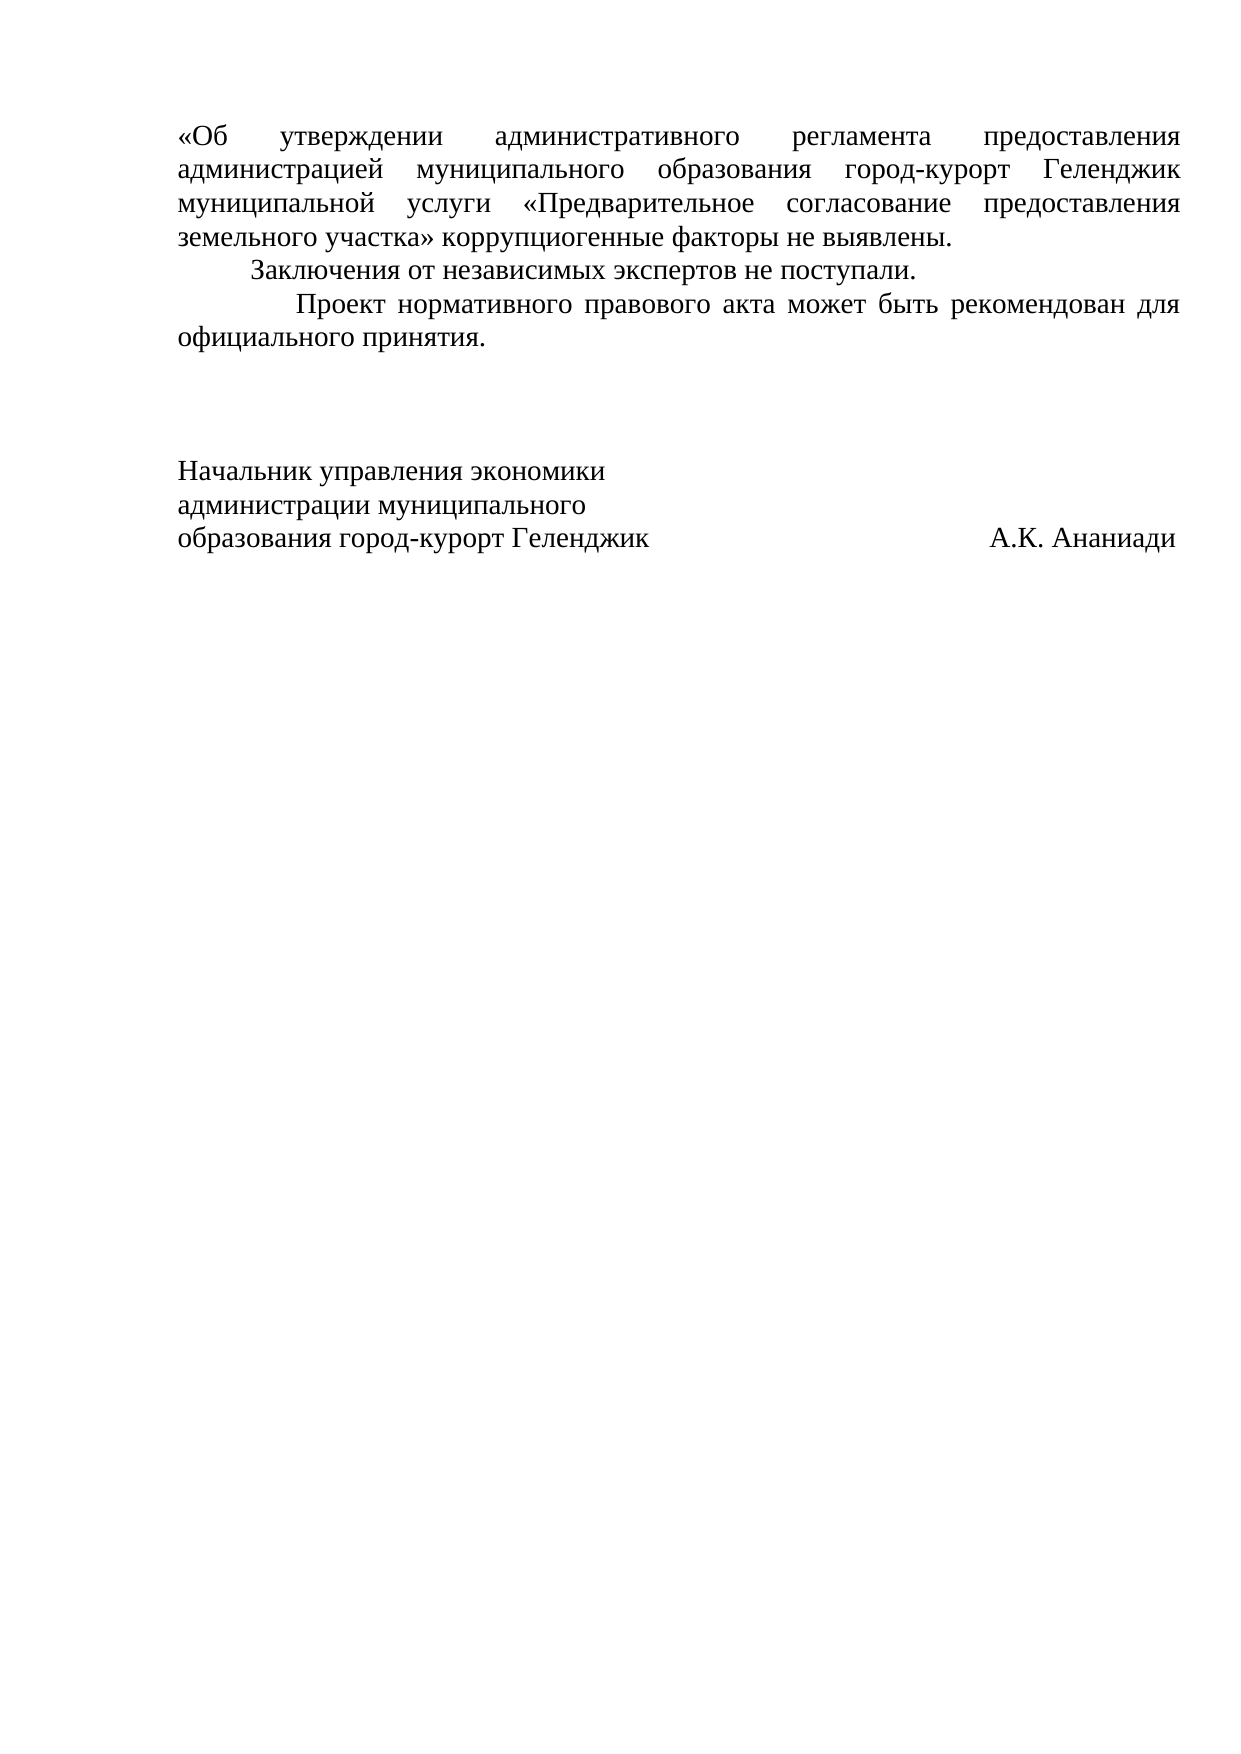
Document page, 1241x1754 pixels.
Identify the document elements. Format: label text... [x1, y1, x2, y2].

text Проект нормативного правового акта может быть рекомендован для официального принятия. [177, 286, 1181, 353]
text Заключения от независимых экспертов не поступали. [177, 252, 1181, 286]
text администрации муниципального образования город-курорт Геленджик А.К. Ананиади [177, 487, 1181, 554]
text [177, 118, 1181, 252]
text Начальник управления экономики [177, 453, 1181, 487]
